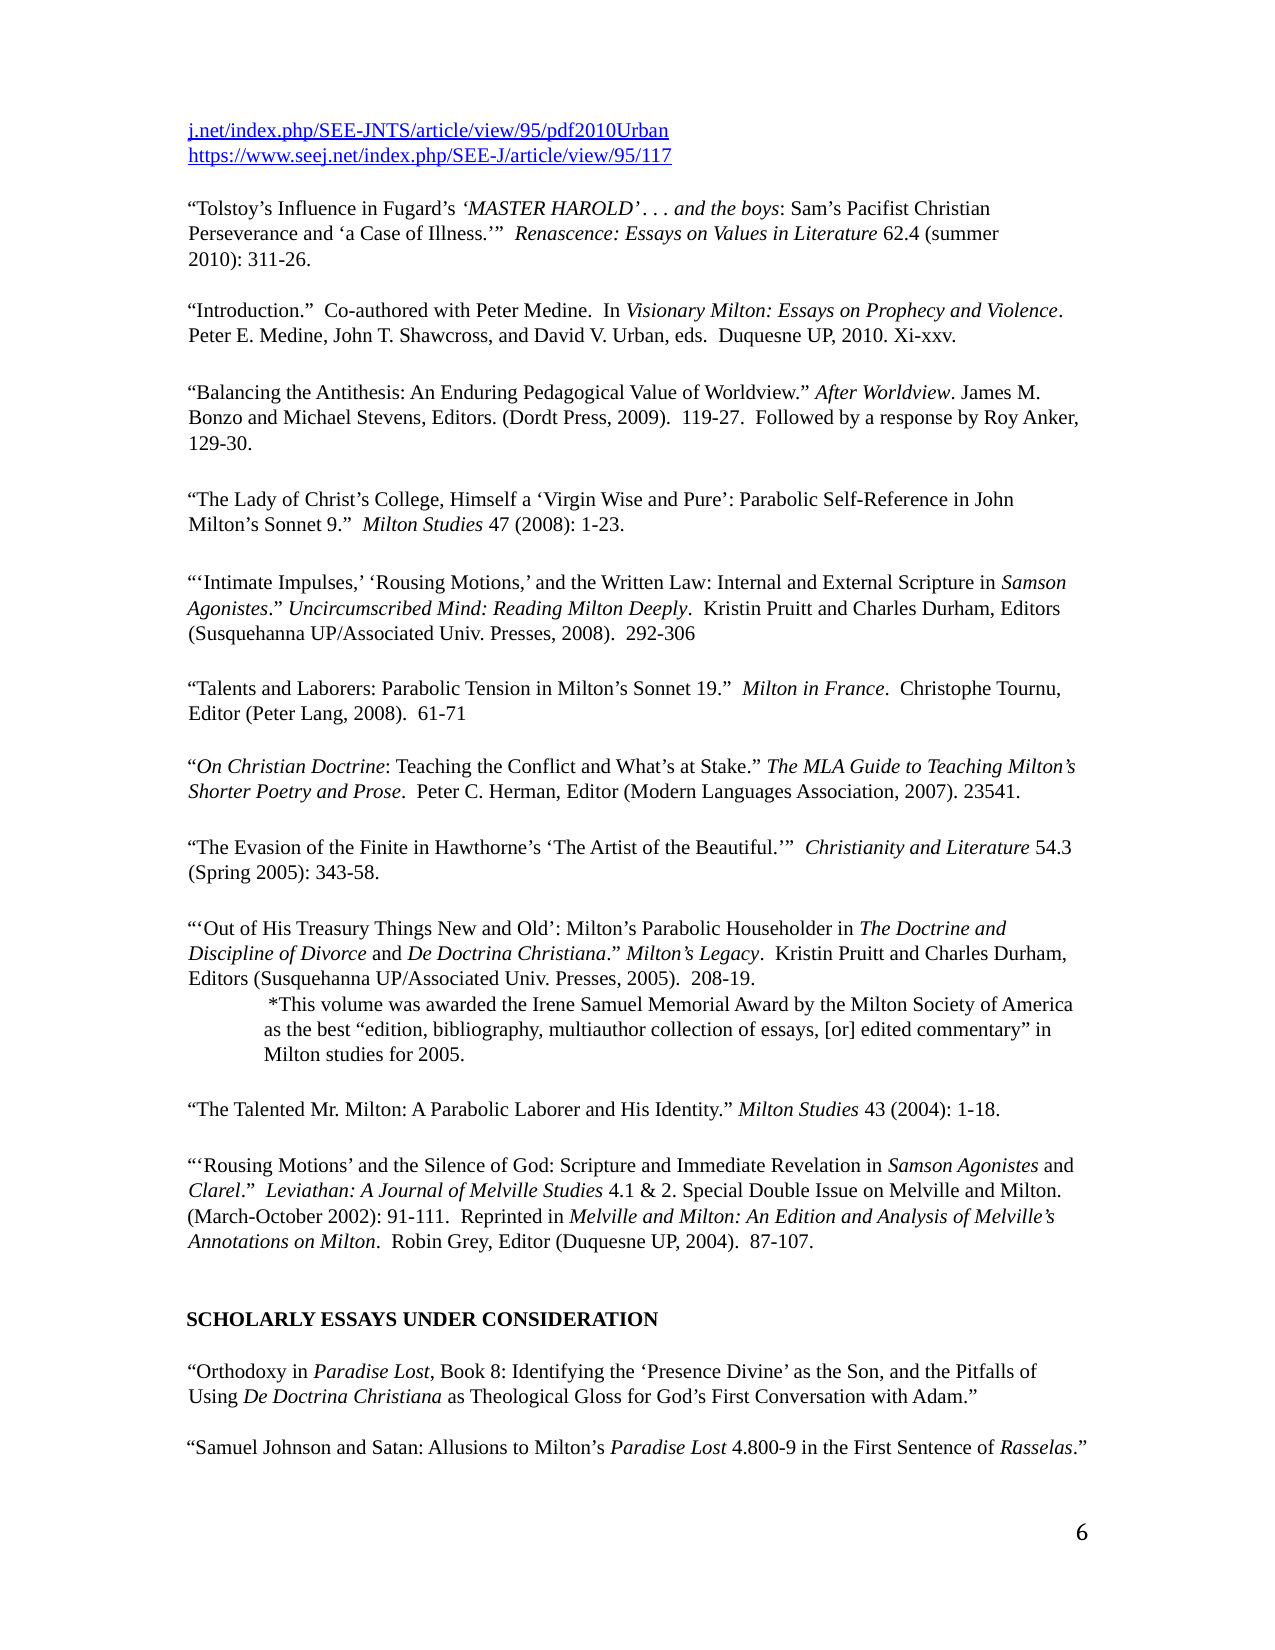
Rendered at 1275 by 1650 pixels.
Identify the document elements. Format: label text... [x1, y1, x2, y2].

text “Tolstoy’s Influence in Fugard’s ‘MASTER HAROLD’ . . . and the boys: Sam’s Pacifist Christian Perseverance and ‘a Case of Illness.’” Renascence: Essays on Values in Literature 62.4 (summer 2010): 311-26. [187, 196, 1070, 271]
text *This volume was awarded the Irene Samuel Memorial Award by the Milton Society of America as the best “edition, bibliography, multiauthor collection of essays, [or] edited commentary” in Milton studies for 2005. [263, 992, 1088, 1066]
text Agonistes.” Uncircumscribed Mind: Reading Milton Deeply. Kristin Pruitt and Charles Durham, Editors (Susquehanna UP/Associated Univ. Presses, 2008). 292-306 [187, 596, 1088, 645]
text “‘Out of His Treasury Things New and Old’: Milton’s Parabolic Householder in The Doctrine and Discipline of Divorce and De Doctrina Christiana.” Milton’s Legacy. Kristin Pruitt and Charles Durham, Editors (Susquehanna UP/Associated Univ. Presses, 2005). 208-19. [187, 916, 1088, 990]
text “Balancing the Antithesis: An Enduring Pedagogical Value of Worldview.” After Worldview. James M. Bonzo and Michael Stevens, Editors. (Dordt Press, 2009). 119-27. Followed by a response by Roy Anker, 129-30. [187, 380, 1088, 454]
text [187, 118, 1088, 167]
text “Orthodoxy in Paradise Lost, Book 8: Identifying the ‘Presence Divine’ as the Son, and the Pitfalls of Using De Doctrina Christiana as Theological Gloss for God’s First Conversation with Adam.” [187, 1358, 1088, 1408]
text “‘Rousing Motions’ and the Silence of God: Scripture and Immediate Revelation in Samson Agonistes and Clarel.” Leviathan: A Journal of Melville Studies 4.1 & 2. Special Double Issue on Melville and Milton. [187, 1153, 1088, 1202]
text “‘Intimate Impulses,’ ‘Rousing Motions,’ and the Written Law: Internal and External Scripture in Samson [187, 570, 1088, 594]
text “The Evasion of the Finite in Hawthorne’s ‘The Artist of the Beautiful.’” Christianity and Literature 54.3 (Spring 2005): 343-58. [187, 834, 1088, 884]
text (March-October 2002): 91-111. Reprinted in Melville and Milton: An Edition and Analysis of Melville’s Annotations on Milton. Robin Grey, Editor (Duquesne UP, 2004). 87-107. [187, 1204, 1088, 1253]
text “Introduction.” Co-authored with Peter Medine. In Visionary Milton: Essays on Prophecy and Violence. Peter E. Medine, John T. Shawcross, and David V. Urban, eds. Duquesne UP, 2010. Xi-xxv. [187, 298, 1088, 347]
text SCHOLARLY ESSAYS UNDER CONSIDERATION [186, 1306, 1089, 1331]
text “The Lady of Christ’s College, Himself a ‘Virgin Wise and Pure’: Parabolic Self-Reference in John Milton’s Sonnet 9.” Milton Studies 47 (2008): 1-23. [187, 487, 1088, 536]
text “On Christian Doctrine: Teaching the Conflict and What’s at Stake.” The MLA Guide to Teaching Milton’s Shorter Poetry and Prose. Peter C. Herman, Editor (Modern Languages Association, 2007). 23541. [187, 754, 1088, 803]
text “Talents and Laborers: Parabolic Tension in Milton’s Sonnet 19.” Milton in France. Christophe Tournu, Editor (Peter Lang, 2008). 61-71 [187, 676, 1088, 725]
text “Samuel Johnson and Satan: Allusions to Milton’s Paradise Lost 4.800-9 in the First Sentence of Rasselas.” [186, 1435, 1089, 1459]
text “The Talented Mr. Milton: A Parabolic Laborer and His Identity.” Milton Studies 43 (2004): 1-18. [187, 1097, 1088, 1121]
